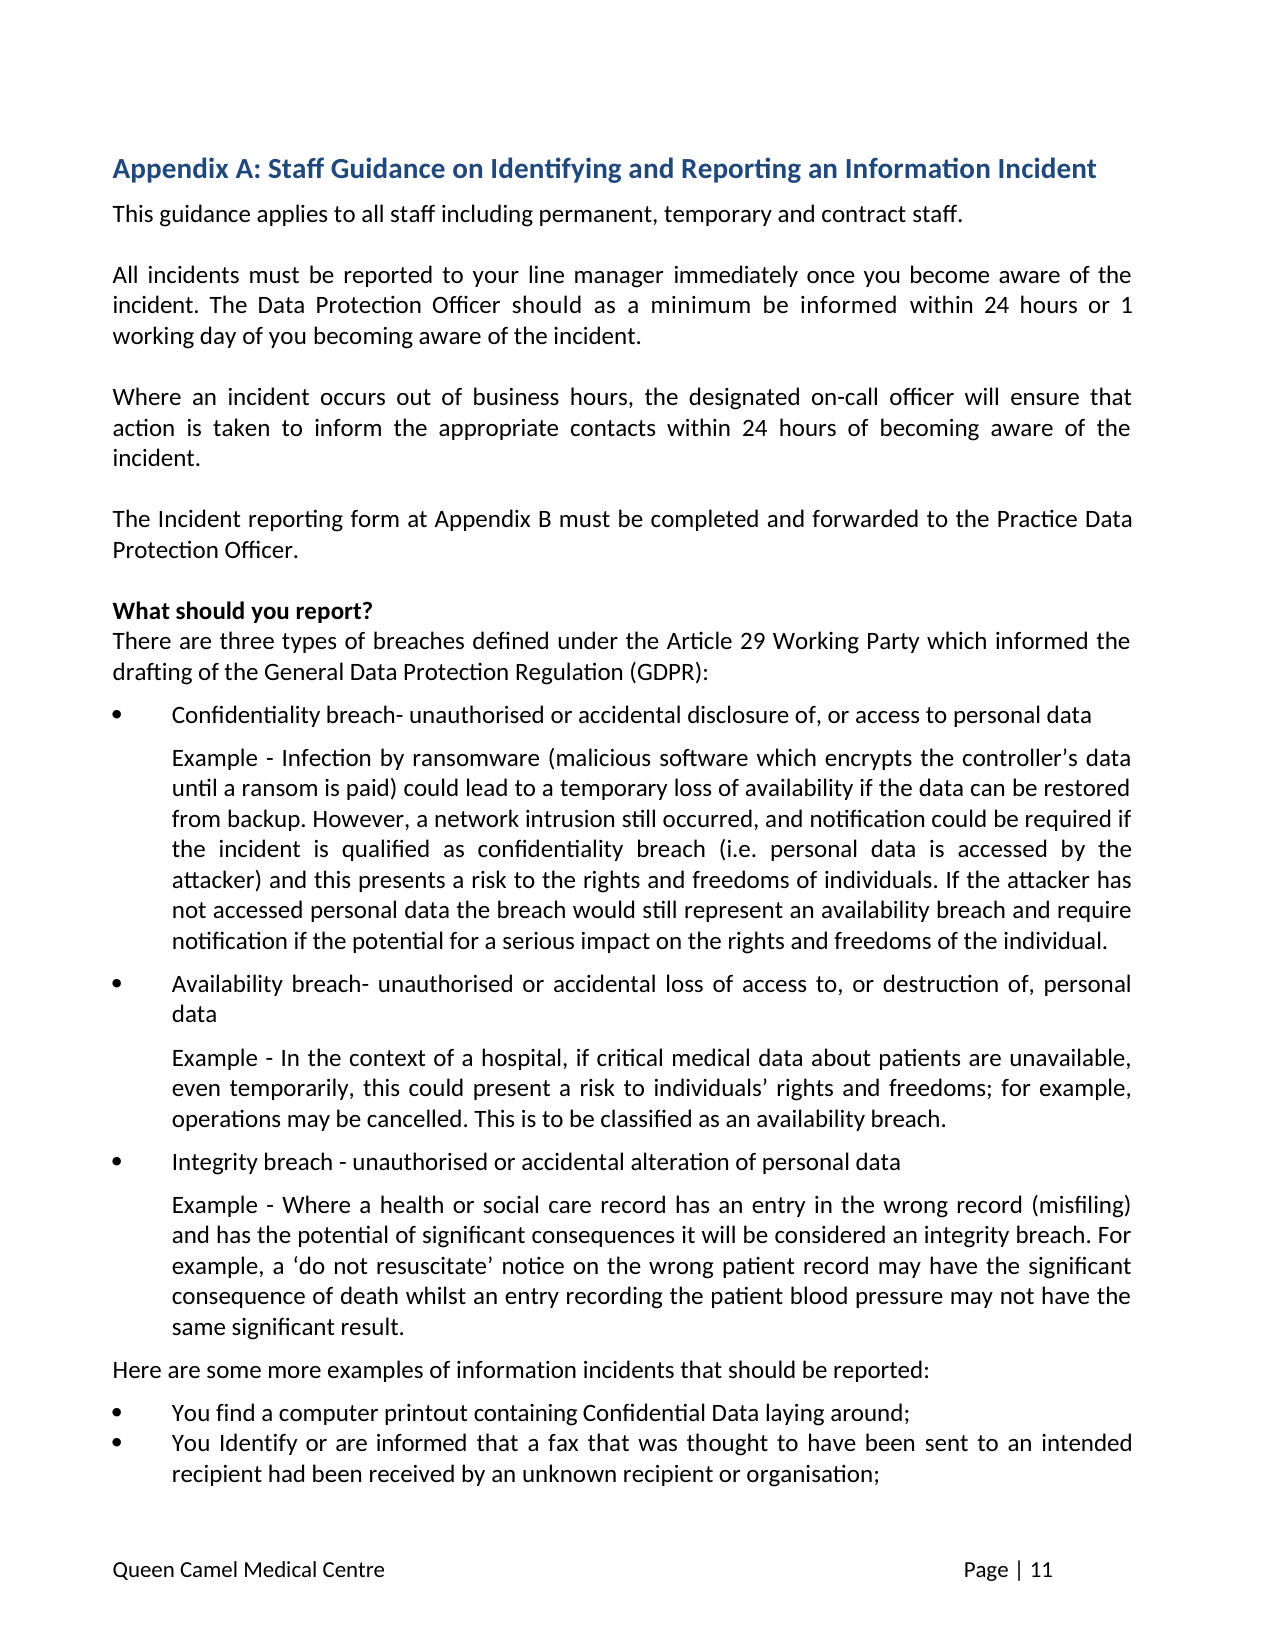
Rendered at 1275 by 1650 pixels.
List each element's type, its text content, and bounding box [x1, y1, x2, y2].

text Here are some more examples of information incidents that should be reported: [112, 1354, 1133, 1384]
list Availability breach- unauthorised or accidental loss of access to, or destruction of, personal data [112, 968, 1133, 1029]
list Integrity breach - unauthorised or accidental alteration of personal data [112, 1146, 1133, 1176]
text Example - Infection by ransomware (malicious software which encrypts the controller’s data until a ransom is paid) could lead to a temporary loss of availability if the data can be restored from backup. However, a network intrusion still occurred, and notification could be required if the incident is qualified as confidentiality breach (i.e. personal data is accessed by the attacker) and this presents a risk to the rights and freedoms of individuals. If the attacker has not accessed personal data the breach would still represent an availability breach and require notification if the potential for a serious impact on the rights and freedoms of the individual. [172, 742, 1133, 956]
list You find a computer printout containing Confidential Data laying around; [112, 1397, 1133, 1427]
text All incidents must be reported to your line manager immediately once you become aware of the incident. The Data Protection Officer should as a minimum be informed within 24 hours or 1 working day of you becoming aware of the incident. [112, 259, 1133, 351]
text Appendix A: Staff Guidance on Identifying and Reporting an Information Incident [112, 150, 1162, 186]
text Where an incident occurs out of business hours, the designated on-call officer will ensure that action is taken to inform the appropriate contacts within 24 hours of becoming aware of the incident. [112, 381, 1133, 473]
text There are three types of breaches defined under the Article 29 Working Party which informed the drafting of the General Data Protection Regulation (GDPR): [112, 625, 1133, 686]
text Example - Where a health or social care record has an entry in the wrong record (misfiling) and has the potential of significant consequences it will be considered an integrity breach. For example, a ‘do not resuscitate’ notice on the wrong patient record may have the significant consequence of death whilst an entry recording the patient blood pressure may not have the same significant result. [172, 1189, 1133, 1341]
list You Identify or are informed that a fax that was thought to have been sent to an intended recipient had been received by an unknown recipient or organisation; [112, 1427, 1133, 1488]
list Confidentiality breach- unauthorised or accidental disclosure of, or access to personal data [112, 699, 1133, 729]
text What should you report? [112, 595, 1133, 625]
text This guidance applies to all staff including permanent, temporary and contract staff. [112, 198, 1133, 229]
text Example - In the context of a hospital, if critical medical data about patients are unavailable, even temporarily, this could present a risk to individuals’ rights and freedoms; for example, operations may be cancelled. This is to be classified as an availability breach. [172, 1042, 1133, 1133]
text The Incident reporting form at Appendix B must be completed and forwarded to the Practice Data Protection Officer. [112, 503, 1133, 564]
